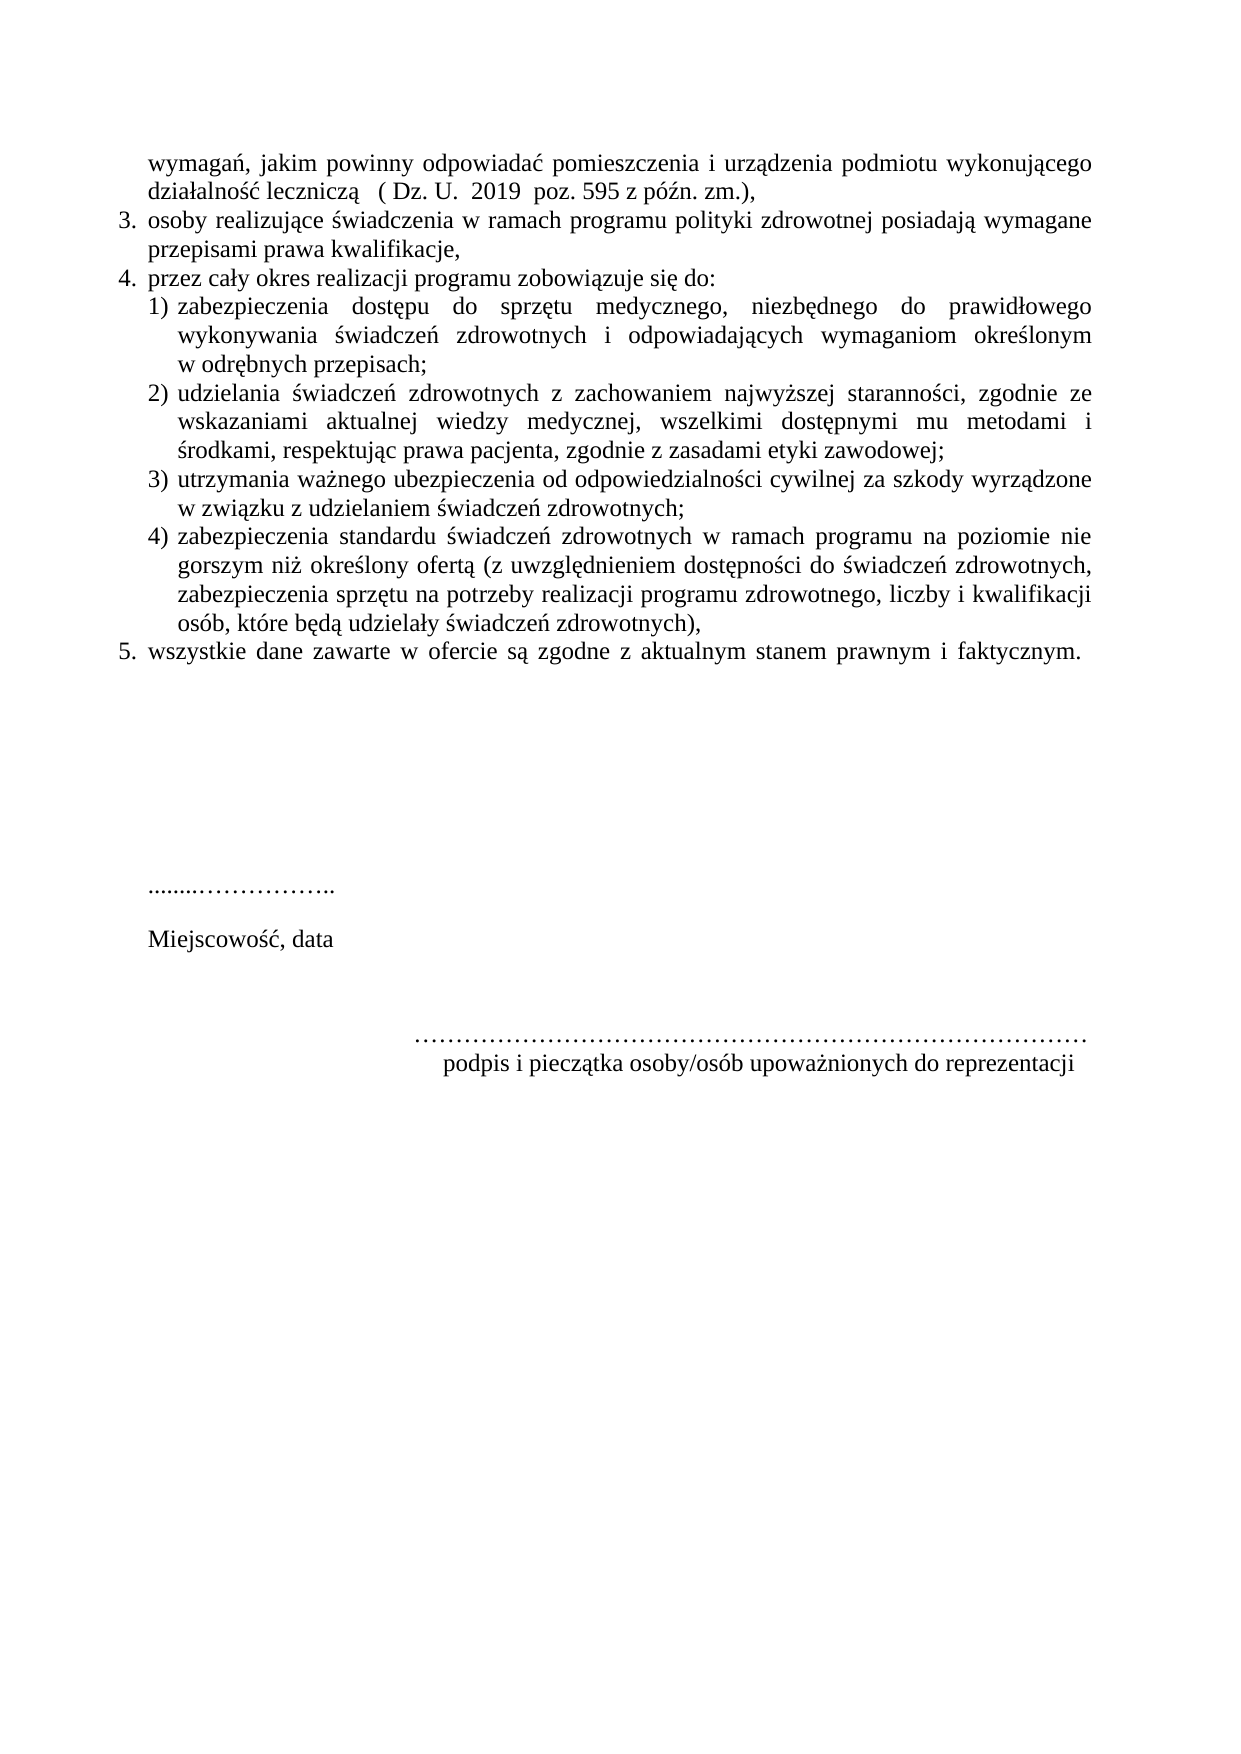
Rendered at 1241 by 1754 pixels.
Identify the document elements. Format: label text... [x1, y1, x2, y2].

text ........…………….. [148, 871, 1093, 899]
list udzielania świadczeń zdrowotnych z zachowaniem najwyższej staranności, zgodnie ze wskazaniami aktualnej wiedzy medycznej, wszelkimi dostępnymi mu metodami i środkami, respektując prawa pacjenta, zgodnie z zasadami etyki zawodowej; [148, 378, 1093, 464]
list przez cały okres realizacji programu zobowiązuje się do: [118, 263, 1093, 291]
text ……………………………………………………………………… [339, 1019, 1093, 1048]
list utrzymania ważnego ubezpieczenia od odpowiedzialności cywilnej za szkody wyrządzone w związku z udzielaniem świadczeń zdrowotnych; [148, 464, 1093, 521]
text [148, 148, 1093, 205]
list wszystkie dane zawarte w ofercie są zgodne z aktualnym stanem prawnym i faktycznym. [118, 636, 1093, 751]
text Miejscowość, data [148, 924, 1093, 953]
text podpis i pieczątka osoby/osób upoważnionych do reprezentacji [283, 1048, 1093, 1077]
list zabezpieczenia dostępu do sprzętu medycznego, niezbędnego do prawidłowego wykonywania świadczeń zdrowotnych i odpowiadających wymaganiom określonym w odrębnych przepisach; [148, 291, 1093, 378]
list zabezpieczenia standardu świadczeń zdrowotnych w ramach programu na poziomie nie gorszym niż określony ofertą (z uwzględnieniem dostępności do świadczeń zdrowotnych, zabezpieczenia sprzętu na potrzeby realizacji programu zdrowotnego, liczby i kwalifikacji osób, które będą udzielały świadczeń zdrowotnych), [148, 521, 1093, 636]
list osoby realizujące świadczenia w ramach programu polityki zdrowotnej posiadają wymagane przepisami prawa kwalifikacje, [118, 205, 1093, 263]
